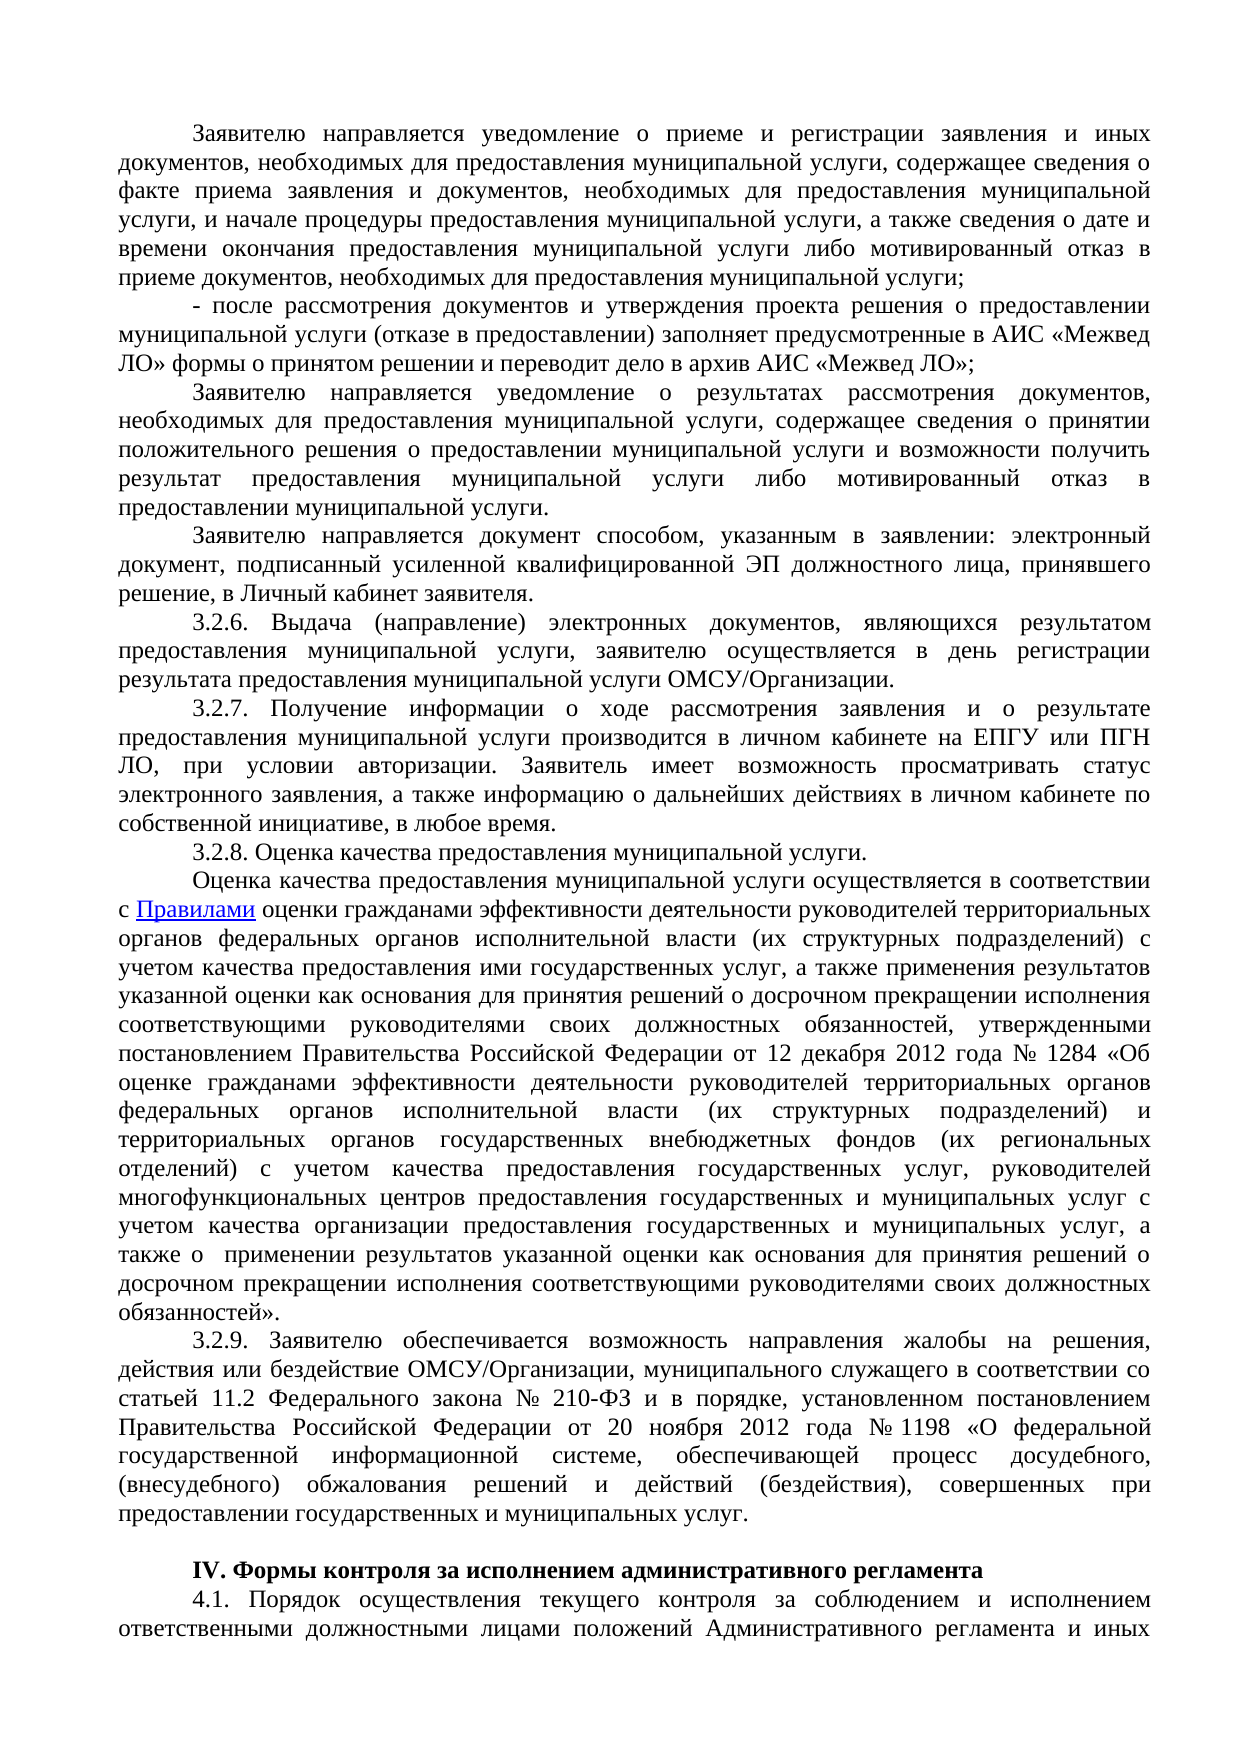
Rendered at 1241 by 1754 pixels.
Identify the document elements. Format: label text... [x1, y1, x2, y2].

text 3.2.9. Заявителю обеспечивается возможность направления жалобы на решения, действия или бездействие ОМСУ/Организации, муниципального служащего в соответствии со статьей 11.2 Федерального закона № 210-ФЗ и в порядке, установленном постановлением Правительства Российской Федерации от 20 ноября 2012 года № 1198 «О федеральной государственной информационной системе, обеспечивающей процесс досудебного, (внесудебного) обжалования решений и действий (бездействия), совершенных при предоставлении государственных и муниципальных услуг. [118, 1326, 1152, 1527]
text - после рассмотрения документов и утверждения проекта решения о предоставлении муниципальной услуги (отказе в предоставлении) заполняет предусмотренные в АИС «Межвед ЛО» формы о принятом решении и переводит дело в архив АИС «Межвед ЛО»; [118, 291, 1152, 377]
text 3.2.7. Получение информации о ходе рассмотрения заявления и о результате предоставления муниципальной услуги производится в личном кабинете на ЕПГУ или ПГН ЛО, при условии авторизации. Заявитель имеет возможность просматривать статус электронного заявления, а также информацию о дальнейших действиях в личном кабинете по собственной инициативе, в любое время. [118, 693, 1152, 837]
text 3.2.6. Выдача (направление) электронных документов, являющихся результатом предоставления муниципальной услуги, заявителю осуществляется в день регистрации результата предоставления муниципальной услуги ОМСУ/Организации. [118, 607, 1152, 693]
text 3.2.8. Оценка качества предоставления муниципальной услуги. [118, 837, 1152, 866]
text Заявителю направляется уведомление о приеме и регистрации заявления и иных документов, необходимых для предоставления муниципальной услуги, содержащее сведения о факте приема заявления и документов, необходимых для предоставления муниципальной услуги, и начале процедуры предоставления муниципальной услуги, а также сведения о дате и времени окончания предоставления муниципальной услуги либо мотивированный отказ в приеме документов, необходимых для предоставления муниципальной услуги; [118, 118, 1152, 291]
text IV. Формы контроля за исполнением административного регламента [118, 1556, 1152, 1584]
text Заявителю направляется документ способом, указанным в заявлении: электронный документ, подписанный усиленной квалифицированной ЭП должностного лица, принявшего решение, в Личный кабинет заявителя. [118, 521, 1152, 607]
text Оценка качества предоставления муниципальной услуги осуществляется в соответствии с Правилами оценки гражданами эффективности деятельности руководителей территориальных органов федеральных органов исполнительной власти (их структурных подразделений) с учетом качества предоставления ими государственных услуг, а также применения результатов указанной оценки как основания для принятия решений о досрочном прекращении исполнения соответствующими руководителями своих должностных обязанностей, утвержденными постановлением Правительства Российской Федерации от 12 декабря 2012 года № 1284 «Об оценке гражданами эффективности деятельности руководителей территориальных органов федеральных органов исполнительной власти (их структурных подразделений) и территориальных органов государственных внебюджетных фондов (их региональных отделений) с учетом качества предоставления государственных услуг, руководителей многофункциональных центров предоставления государственных и муниципальных услуг с учетом качества организации предоставления государственных и муниципальных услуг, а также о применении результатов указанной оценки как основания для принятия решений о досрочном прекращении исполнения соответствующими руководителями своих должностных обязанностей». [118, 866, 1152, 1326]
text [118, 1584, 1152, 1642]
text Заявителю направляется уведомление о результатах рассмотрения документов, необходимых для предоставления муниципальной услуги, содержащее сведения о принятии положительного решения о предоставлении муниципальной услуги и возможности получить результат предоставления муниципальной услуги либо мотивированный отказ в предоставлении муниципальной услуги. [118, 377, 1152, 521]
